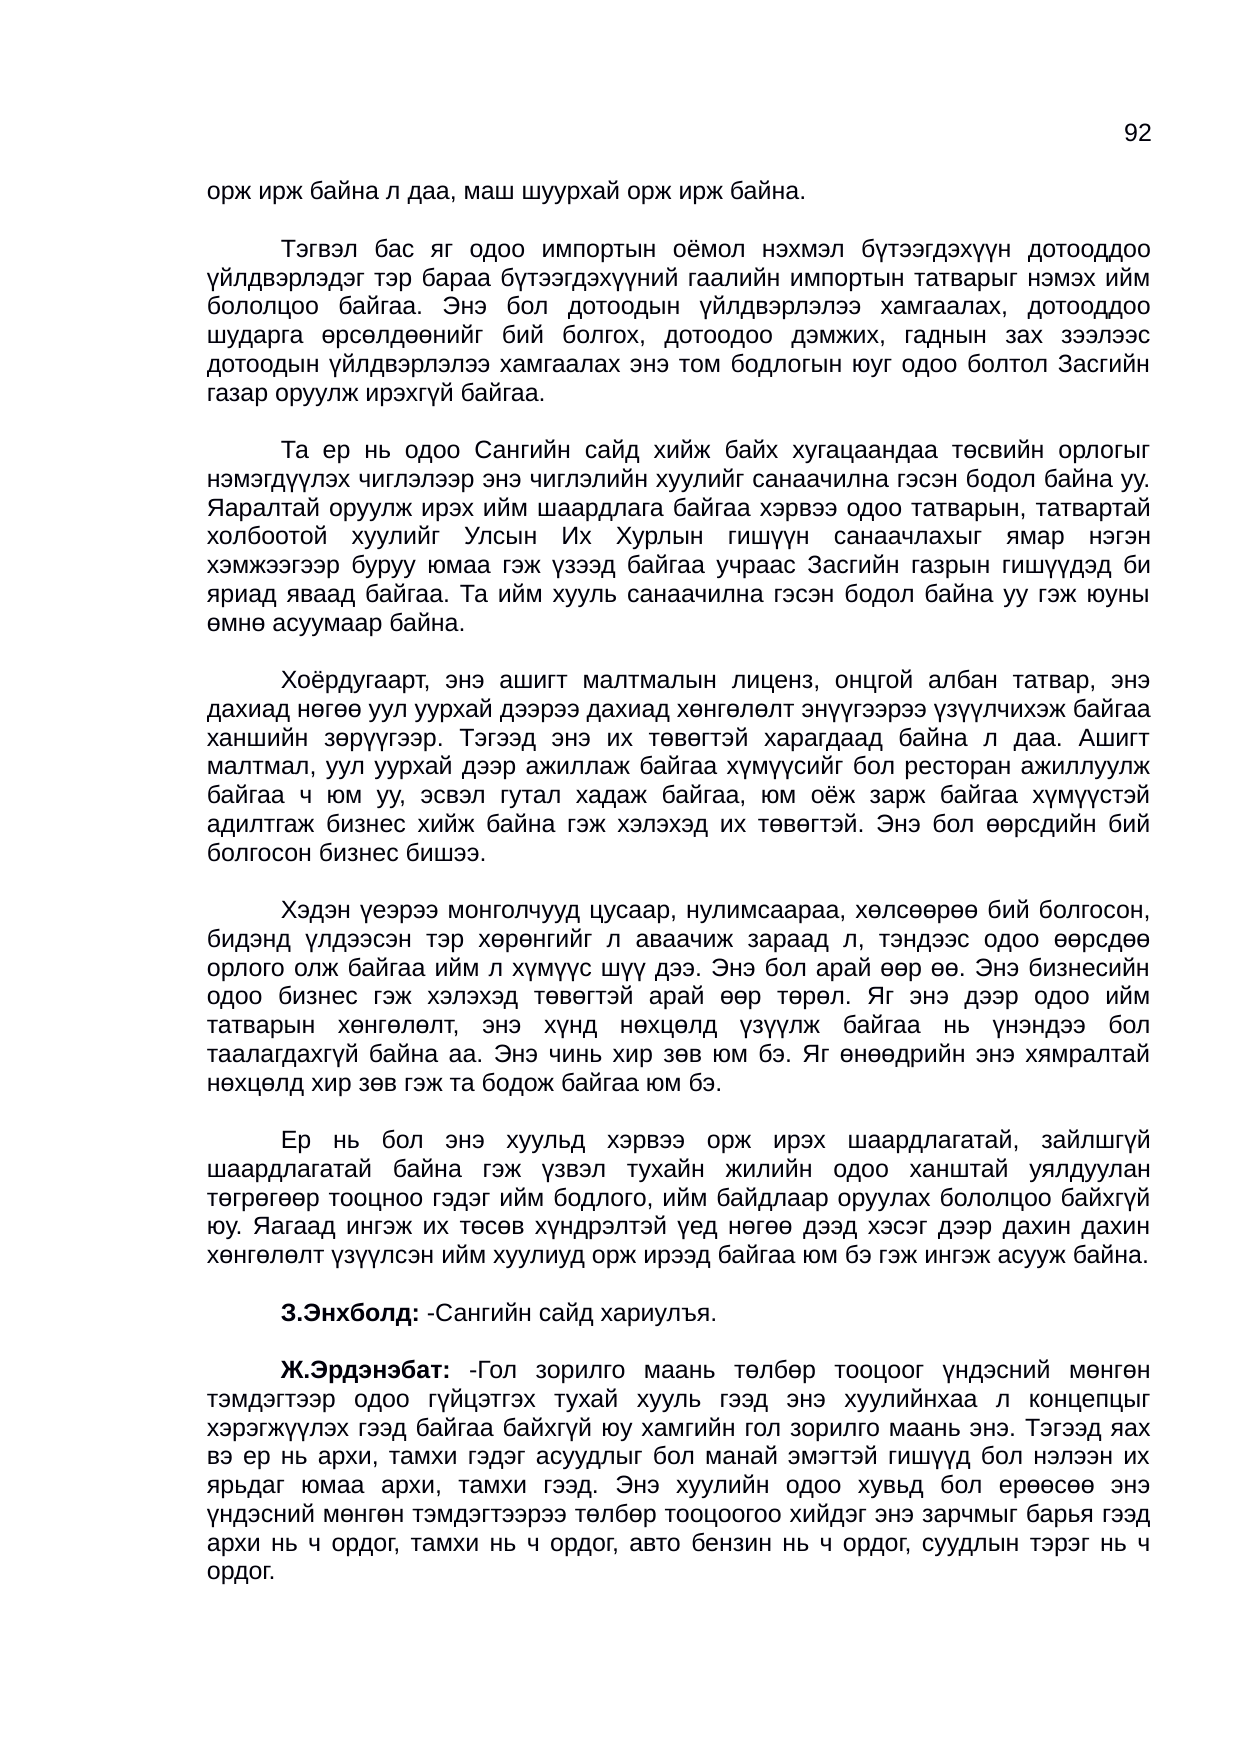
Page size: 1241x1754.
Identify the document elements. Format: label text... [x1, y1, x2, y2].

text Хоёрдугаарт, энэ ашигт малтмалын лиценз, онцгой албан татвар, энэ дахиад нөгөө уул уурхай дээрээ дахиад хөнгөлөлт энүүгээрээ үзүүлчихэж байгаа ханшийн зөрүүгээр. Тэгээд энэ их төвөгтэй харагдаад байна л даа. Ашигт малтмал, уул уурхай дээр ажиллаж байгаа хүмүүсийг бол ресторан ажиллуулж байгаа ч юм уу, эсвэл гутал хадаж байгаа, юм оёж зарж байгаа хүмүүстэй адилтгаж бизнес хийж байна гэж хэлэхэд их төвөгтэй. Энэ бол өөрсдийн бий болгосон бизнес бишээ. [207, 665, 1152, 866]
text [207, 176, 1152, 205]
text Хэдэн үеэрээ монголчууд цусаар, нулимсаараа, хөлсөөрөө бий болгосон, бидэнд үлдээсэн тэр хөрөнгийг л аваачиж зараад л, тэндээс одоо өөрсдөө орлого олж байгаа ийм л хүмүүс шүү дээ. Энэ бол арай өөр өө. Энэ бизнесийн одоо бизнес гэж хэлэхэд төвөгтэй арай өөр төрөл. Яг энэ дээр одоо ийм татварын хөнгөлөлт, энэ хүнд нөхцөлд үзүүлж байгаа нь үнэндээ бол таалагдахгүй байна аа. Энэ чинь хир зөв юм бэ. Яг өнөөдрийн энэ хямралтай нөхцөлд хир зөв гэж та бодож байгаа юм бэ. [207, 895, 1152, 1096]
text Ер нь бол энэ хуульд хэрвээ орж ирэх шаардлагатай, зайлшгүй шаардлагатай байна гэж үзвэл тухайн жилийн одоо ханштай уялдуулан төгрөгөөр тооцноо гэдэг ийм бодлого, ийм байдлаар оруулах бололцоо байхгүй юу. Яагаад ингэж их төсөв хүндрэлтэй үед нөгөө дээд хэсэг дээр дахин дахин хөнгөлөлт үзүүлсэн ийм хуулиуд орж ирээд байгаа юм бэ гэж ингэж асууж байна. [207, 1125, 1152, 1269]
text Тэгвэл бас яг одоо импортын оёмол нэхмэл бүтээгдэхүүн дотооддоо үйлдвэрлэдэг тэр бараа бүтээгдэхүүний гаалийн импортын татварыг нэмэх ийм бололцоо байгаа. Энэ бол дотоодын үйлдвэрлэлээ хамгаалах, дотооддоо шударга өрсөлдөөнийг бий болгох, дотоодоо дэмжих, гаднын зах зээлээс дотоодын үйлдвэрлэлээ хамгаалах энэ том бодлогын юуг одоо болтол Засгийн газар оруулж ирэхгүй байгаа. [207, 234, 1152, 406]
text Ж.Эрдэнэбат: -Гол зорилго маань төлбөр тооцоог үндэсний мөнгөн тэмдэгтээр одоо гүйцэтгэх тухай хууль гээд энэ хуулийнхаа л концепцыг хэрэгжүүлэх гээд байгаа байхгүй юу хамгийн гол зорилго маань энэ. Тэгээд яах вэ ер нь архи, тамхи гэдэг асуудлыг бол манай эмэгтэй гишүүд бол нэлээн их ярьдаг юмаа архи, тамхи гээд. Энэ хуулийн одоо хувьд бол ерөөсөө энэ үндэсний мөнгөн тэмдэгтээрээ төлбөр тооцоогоо хийдэг энэ зарчмыг барья гээд архи нь ч ордог, тамхи нь ч ордог, авто бензин нь ч ордог, суудлын тэрэг нь ч ордог. [207, 1355, 1152, 1585]
text З.Энхболд: -Сангийн сайд хариулъя. [207, 1298, 1152, 1326]
text Та ер нь одоо Сангийн сайд хийж байх хугацаандаа төсвийн орлогыг нэмэгдүүлэх чиглэлээр энэ чиглэлийн хуулийг санаачилна гэсэн бодол байна уу. Яаралтай оруулж ирэх ийм шаардлага байгаа хэрвээ одоо татварын, татвартай холбоотой хуулийг Улсын Их Хурлын гишүүн санаачлахыг ямар нэгэн хэмжээгээр буруу юмаа гэж үзээд байгаа учраас Засгийн газрын гишүүдэд би яриад яваад байгаа. Та ийм хууль санаачилна гэсэн бодол байна уу гэж юуны өмнө асуумаар байна. [207, 435, 1152, 636]
